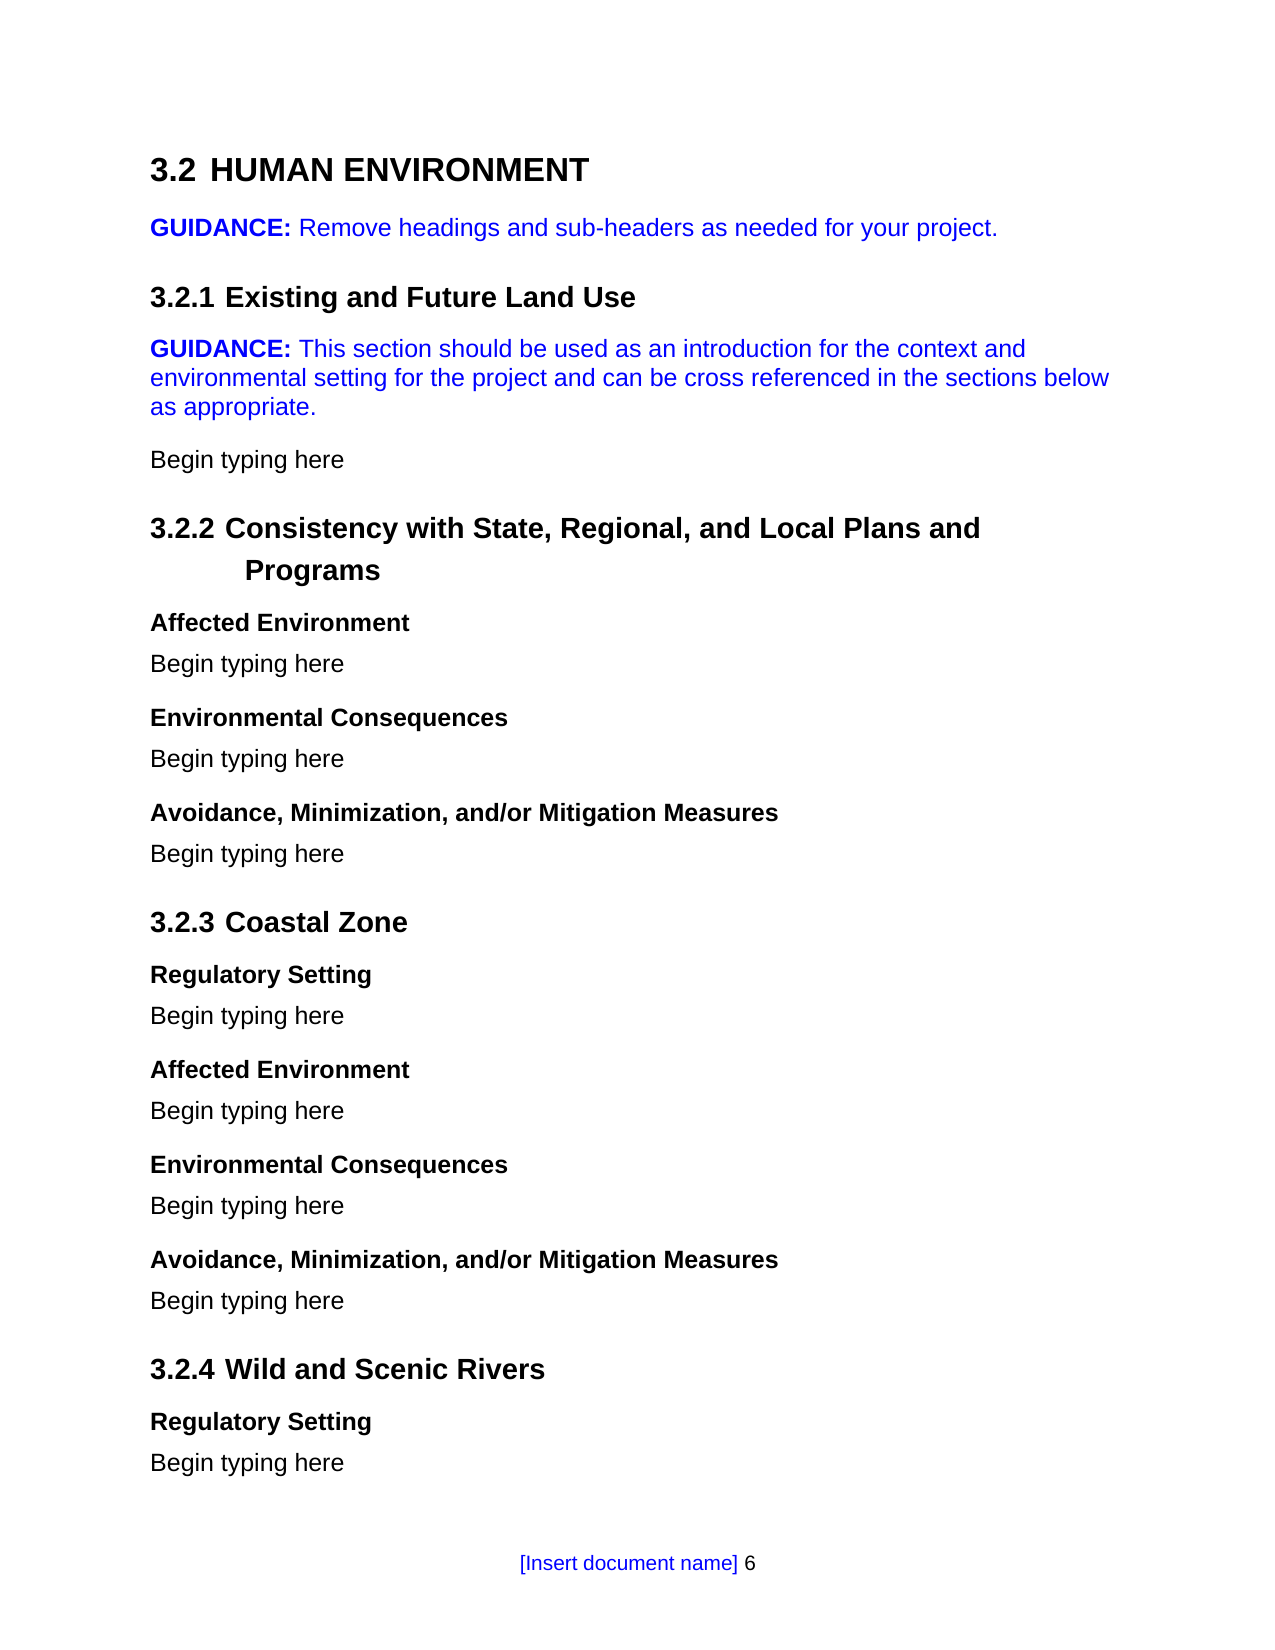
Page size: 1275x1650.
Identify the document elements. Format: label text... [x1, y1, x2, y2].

text Begin typing here [150, 1448, 1125, 1477]
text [150, 1245, 1125, 1273]
text Regulatory Setting [150, 1407, 1125, 1435]
subtitle Consistency with State, Regional, and Local Plans and Programs [150, 512, 1125, 587]
text Avoidance, Minimization, and/or Mitigation Measures [150, 798, 1125, 827]
text Affected Environment [150, 1055, 1125, 1083]
text Environmental Consequences [150, 1150, 1125, 1178]
text Begin typing here [150, 1286, 1125, 1315]
text GUIDANCE: This section should be used as an introduction for the context and environmental setting for the project and can be cross referenced in the sections below as appropriate. [150, 334, 1125, 420]
text GUIDANCE: Remove headings and sub-headers as needed for your project. [150, 213, 1125, 242]
text Affected Environment [150, 608, 1125, 637]
subtitle Coastal Zone [150, 905, 1125, 939]
text Begin typing here [150, 839, 1125, 868]
text Begin typing here [150, 744, 1125, 773]
subtitle HUMAN ENVIRONMENT [150, 150, 1125, 188]
text Regulatory Setting [150, 960, 1125, 988]
text Begin typing here [150, 1001, 1125, 1030]
subtitle Existing and Future Land Use [150, 280, 1125, 313]
text Begin typing here [150, 1191, 1125, 1220]
text Begin typing here [150, 1096, 1125, 1125]
subtitle Wild and Scenic Rivers [150, 1352, 1125, 1386]
text Begin typing here [150, 445, 1125, 474]
text Begin typing here [150, 649, 1125, 678]
text Environmental Consequences [150, 703, 1125, 732]
